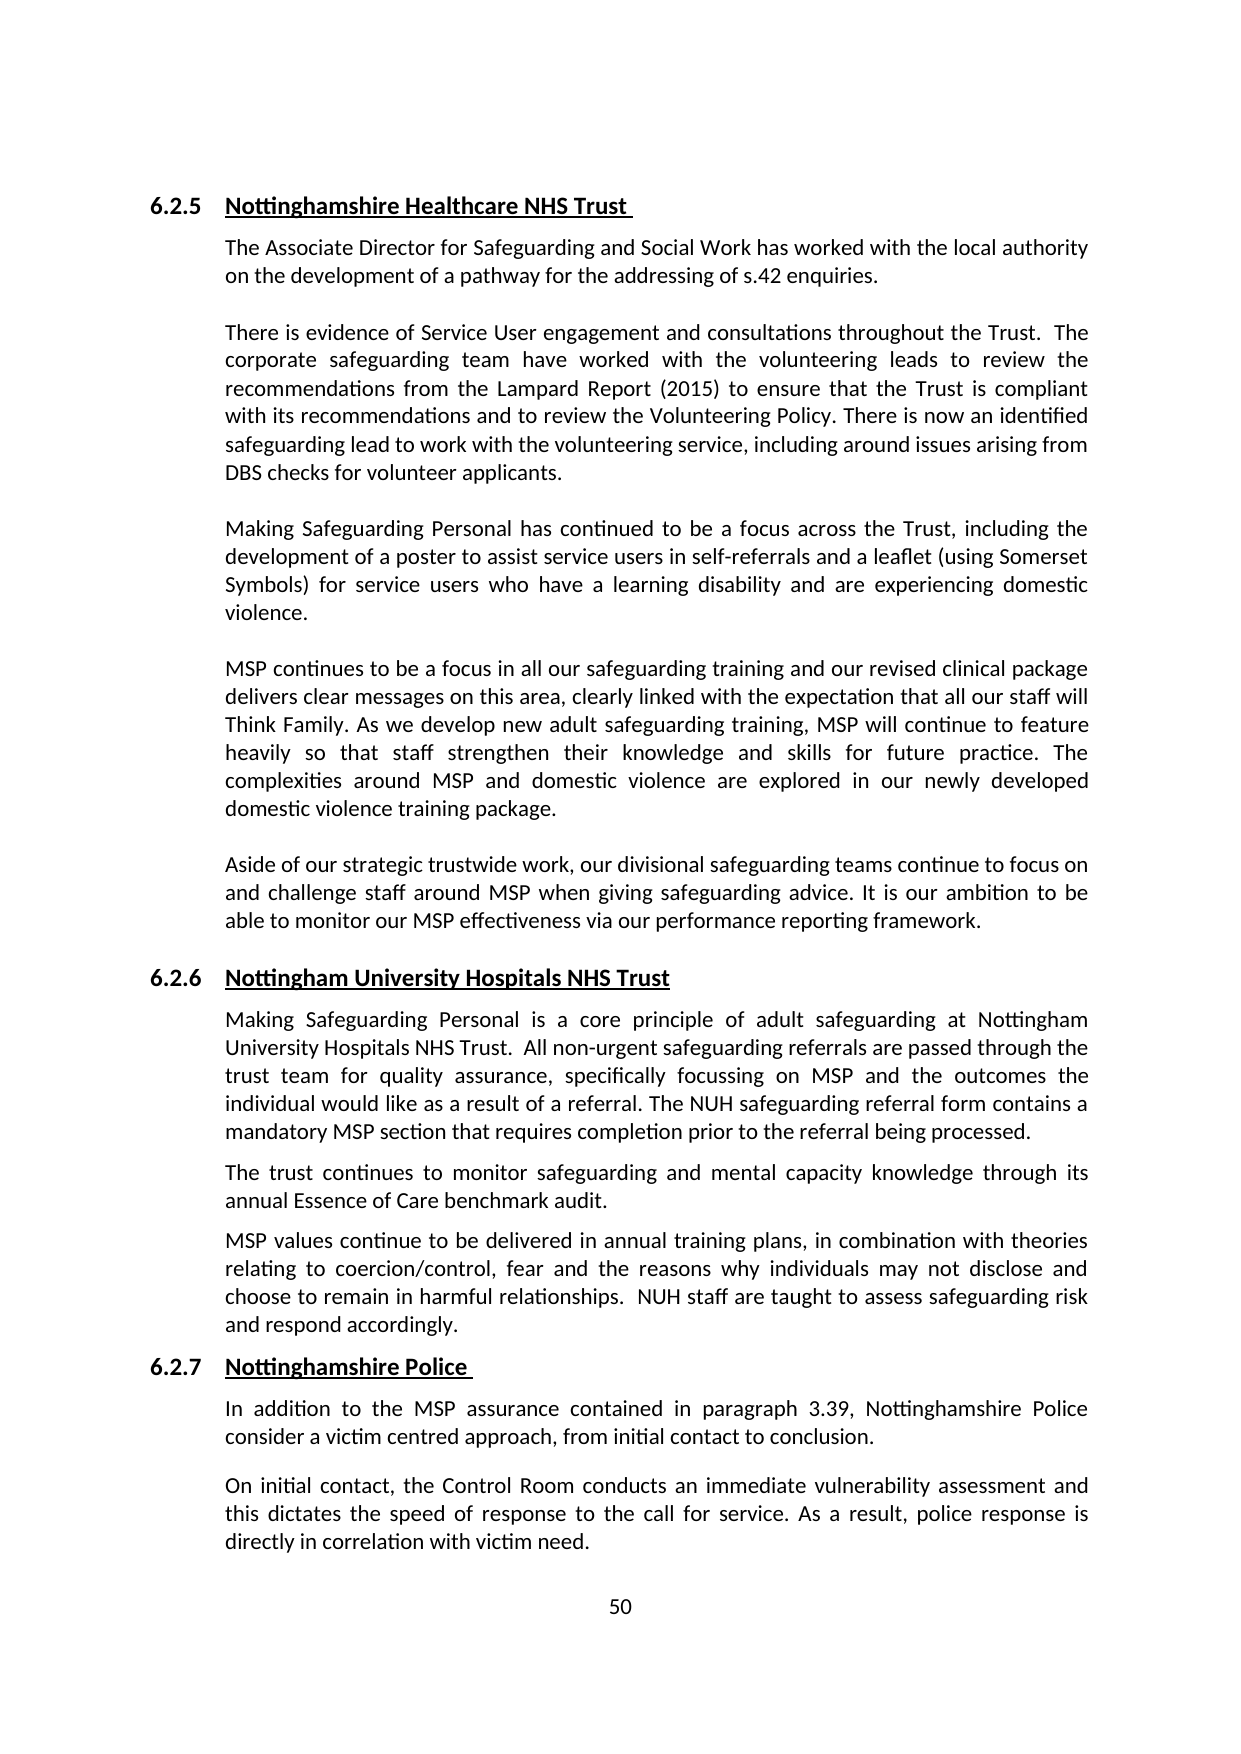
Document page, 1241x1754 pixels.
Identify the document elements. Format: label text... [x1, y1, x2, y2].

text MSP values continue to be delivered in annual training plans, in combination with theories relating to coercion/control, fear and the reasons why individuals may not disclose and choose to remain in harmful relationships. NUH staff are taught to assess safeguarding risk and respond accordingly. [225, 1226, 1090, 1338]
list Nottingham University Hospitals NHS Trust [150, 962, 1090, 993]
text On initial contact, the Control Room conducts an immediate vulnerability assessment and this dictates the speed of response to the call for service. As a result, police response is directly in correlation with victim need. [225, 1471, 1090, 1555]
text The trust continues to monitor safeguarding and mental capacity knowledge through its annual Essence of Care benchmark audit. [225, 1158, 1090, 1214]
text Making Safeguarding Personal is a core principle of adult safeguarding at Nottingham University Hospitals NHS Trust. All non-urgent safeguarding referrals are passed through the trust team for quality assurance, specifically focussing on MSP and the outcomes the individual would like as a result of a referral. The NUH safeguarding referral form contains a mandatory MSP section that requires completion prior to the referral being processed. [225, 1005, 1090, 1145]
list Nottinghamshire Healthcare NHS Trust [150, 191, 1090, 221]
text Aside of our strategic trustwide work, our divisional safeguarding teams continue to focus on and challenge staff around MSP when giving safeguarding advice. It is our ambition to be able to monitor our MSP effectiveness via our performance reporting framework. [225, 850, 1090, 934]
text MSP continues to be a focus in all our safeguarding training and our revised clinical package delivers clear messages on this area, clearly linked with the expectation that all our staff will Think Family. As we develop new adult safeguarding training, MSP will continue to feature heavily so that staff strengthen their knowledge and skills for future practice. The complexities around MSP and domestic violence are explored in our newly developed domestic violence training package. [225, 654, 1090, 822]
text The Associate Director for Safeguarding and Social Work has worked with the local authority on the development of a pathway for the addressing of s.42 enquiries. [225, 233, 1090, 289]
list Nottinghamshire Police [150, 1351, 1090, 1381]
text There is evidence of Service User engagement and consultations throughout the Trust. The corporate safeguarding team have worked with the volunteering leads to review the recommendations from the Lampard Report (2015) to ensure that the Trust is compliant with its recommendations and to review the Volunteering Policy. There is now an identified safeguarding lead to work with the volunteering service, including around issues arising from DBS checks for volunteer applicants. [225, 318, 1090, 486]
text In addition to the MSP assurance contained in paragraph 3.39, Nottinghamshire Police consider a victim centred approach, from initial contact to conclusion. [225, 1394, 1090, 1450]
text Making Safeguarding Personal has continued to be a focus across the Trust, including the development of a poster to assist service users in self-referrals and a leaflet (using Somerset Symbols) for service users who have a learning disability and are experiencing domestic violence. [225, 514, 1090, 626]
